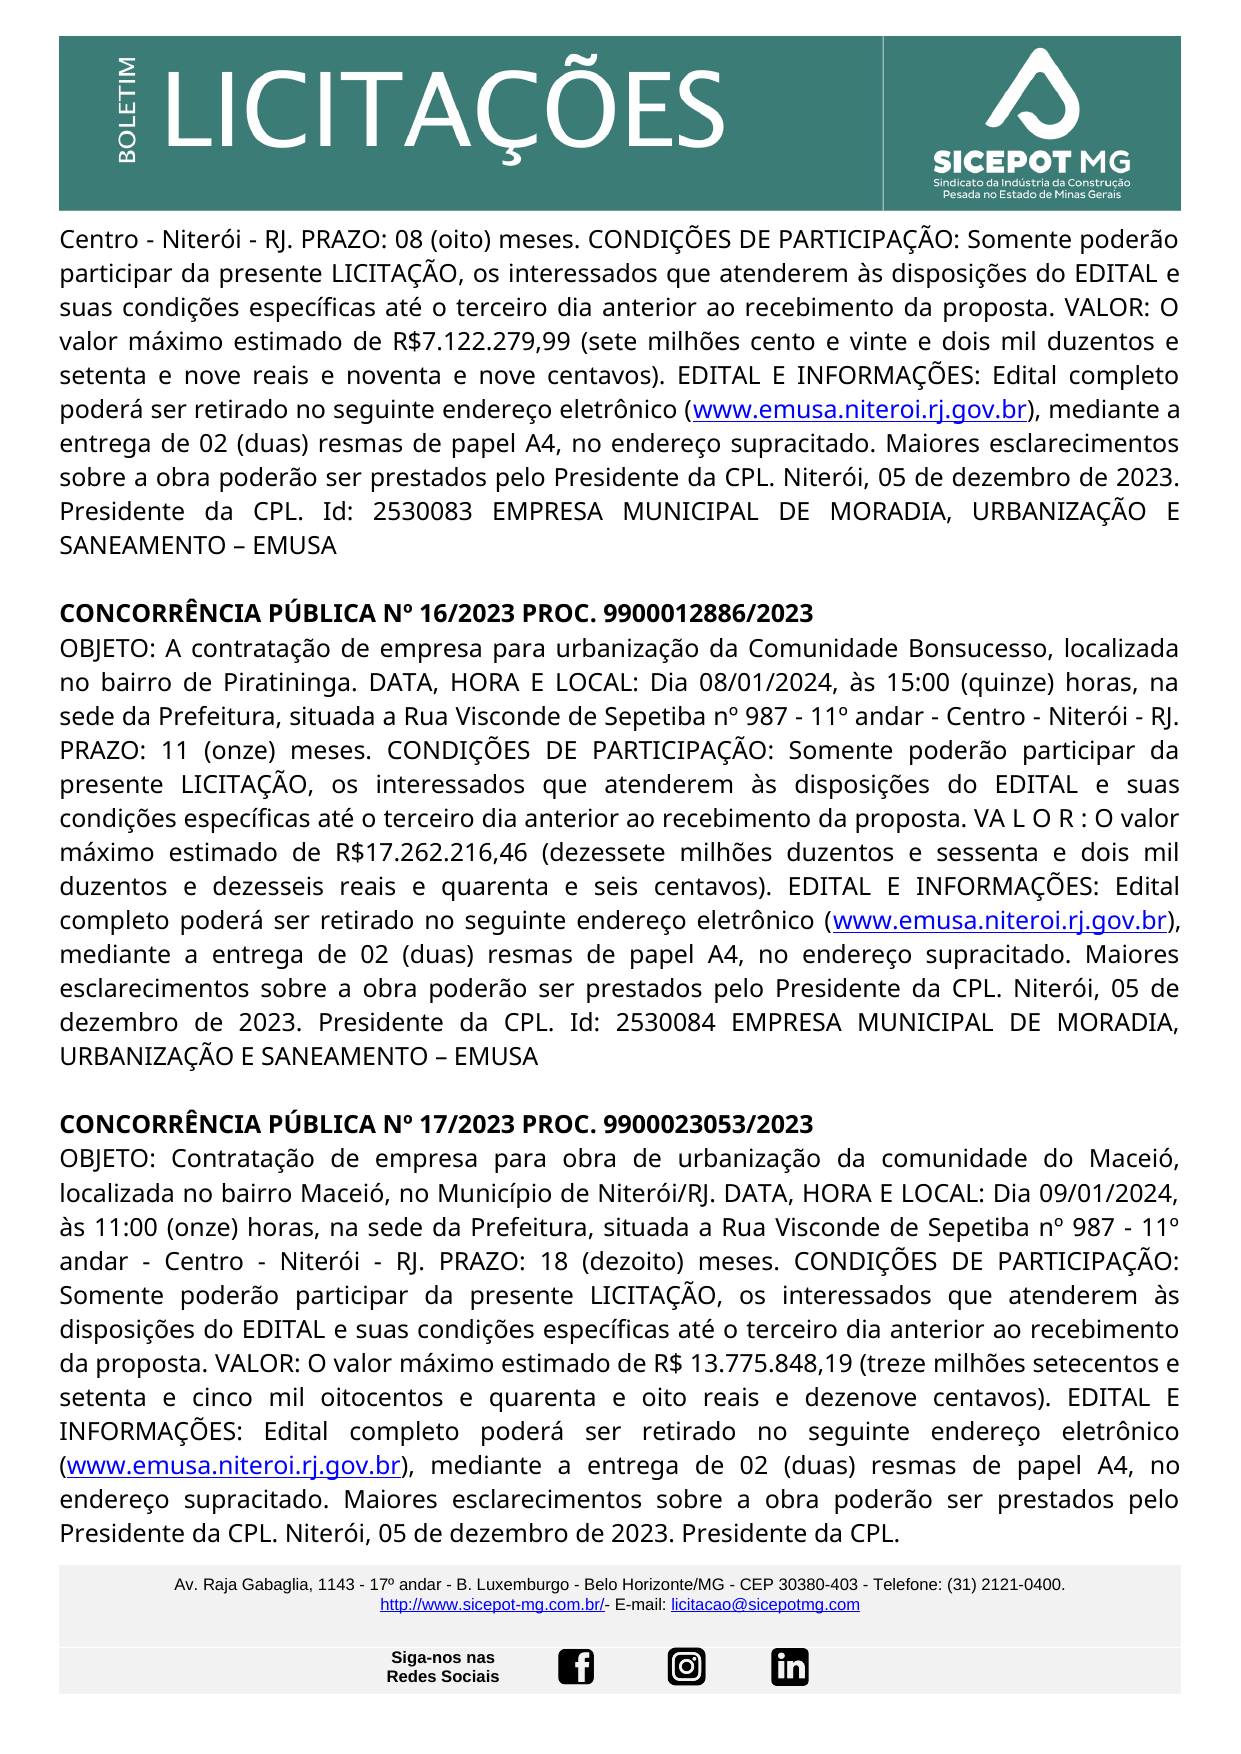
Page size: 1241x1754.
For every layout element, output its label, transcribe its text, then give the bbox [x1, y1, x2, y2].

text CONCORRÊNCIA PÚBLICA Nº 16/2023 PROC. 9900012886/2023 [59, 596, 1181, 630]
text CONCORRÊNCIA PÚBLICA Nº 17/2023 PROC. 9900023053/2023 [59, 1107, 1181, 1141]
text OBJETO: Contratação de empresa para obra de urbanização da comunidade do Maceió, localizada no bairro Maceió, no Município de Niterói/RJ. DATA, HORA E LOCAL: Dia 09/01/2024, às 11:00 (onze) horas, na sede da Prefeitura, situada a Rua Visconde de Sepetiba nº 987 - 11º andar - Centro - Niterói - RJ. PRAZO: 18 (dezoito) meses. CONDIÇÕES DE PARTICIPAÇÃO: Somente poderão participar da presente LICITAÇÃO, os interessados que atenderem às disposições do EDITAL e suas condições específicas até o terceiro dia anterior ao recebimento da proposta. VALOR: O valor máximo estimado de R$ 13.775.848,19 (treze milhões setecentos e setenta e cinco mil oitocentos e quarenta e oito reais e dezenove centavos). EDITAL E INFORMAÇÕES: Edital completo poderá ser retirado no seguinte endereço eletrônico (www.emusa.niteroi.rj.gov.br), mediante a entrega de 02 (duas) resmas de papel A4, no endereço supracitado. Maiores esclarecimentos sobre a obra poderão ser prestados pelo Presidente da CPL. Niterói, 05 de dezembro de 2023. Presidente da CPL. [59, 1141, 1181, 1550]
picture [667, 1647, 706, 1686]
text OBJETO: A contratação de empresa para urbanização da Comunidade Bonsucesso, localizada no bairro de Piratininga. DATA, HORA E LOCAL: Dia 08/01/2024, às 15:00 (quinze) horas, na sede da Prefeitura, situada a Rua Visconde de Sepetiba nº 987 - 11º andar - Centro - Niterói - RJ. PRAZO: 11 (onze) meses. CONDIÇÕES DE PARTICIPAÇÃO: Somente poderão participar da presente LICITAÇÃO, os interessados que atenderem às disposições do EDITAL e suas condições específicas até o terceiro dia anterior ao recebimento da proposta. VA L O R : O valor máximo estimado de R$17.262.216,46 (dezessete milhões duzentos e sessenta e dois mil duzentos e dezesseis reais e quarenta e seis centavos). EDITAL E INFORMAÇÕES: Edital completo poderá ser retirado no seguinte endereço eletrônico (www.emusa.niteroi.rj.gov.br), mediante a entrega de 02 (duas) resmas de papel A4, no endereço supracitado. Maiores esclarecimentos sobre a obra poderão ser prestados pelo Presidente da CPL. Niterói, 05 de dezembro de 2023. Presidente da CPL. Id: 2530084 EMPRESA MUNICIPAL DE MORADIA, URBANIZAÇÃO E SANEAMENTO – EMUSA [59, 630, 1181, 1073]
picture [557, 1648, 594, 1685]
picture [59, 36, 1181, 211]
picture [771, 1648, 809, 1686]
